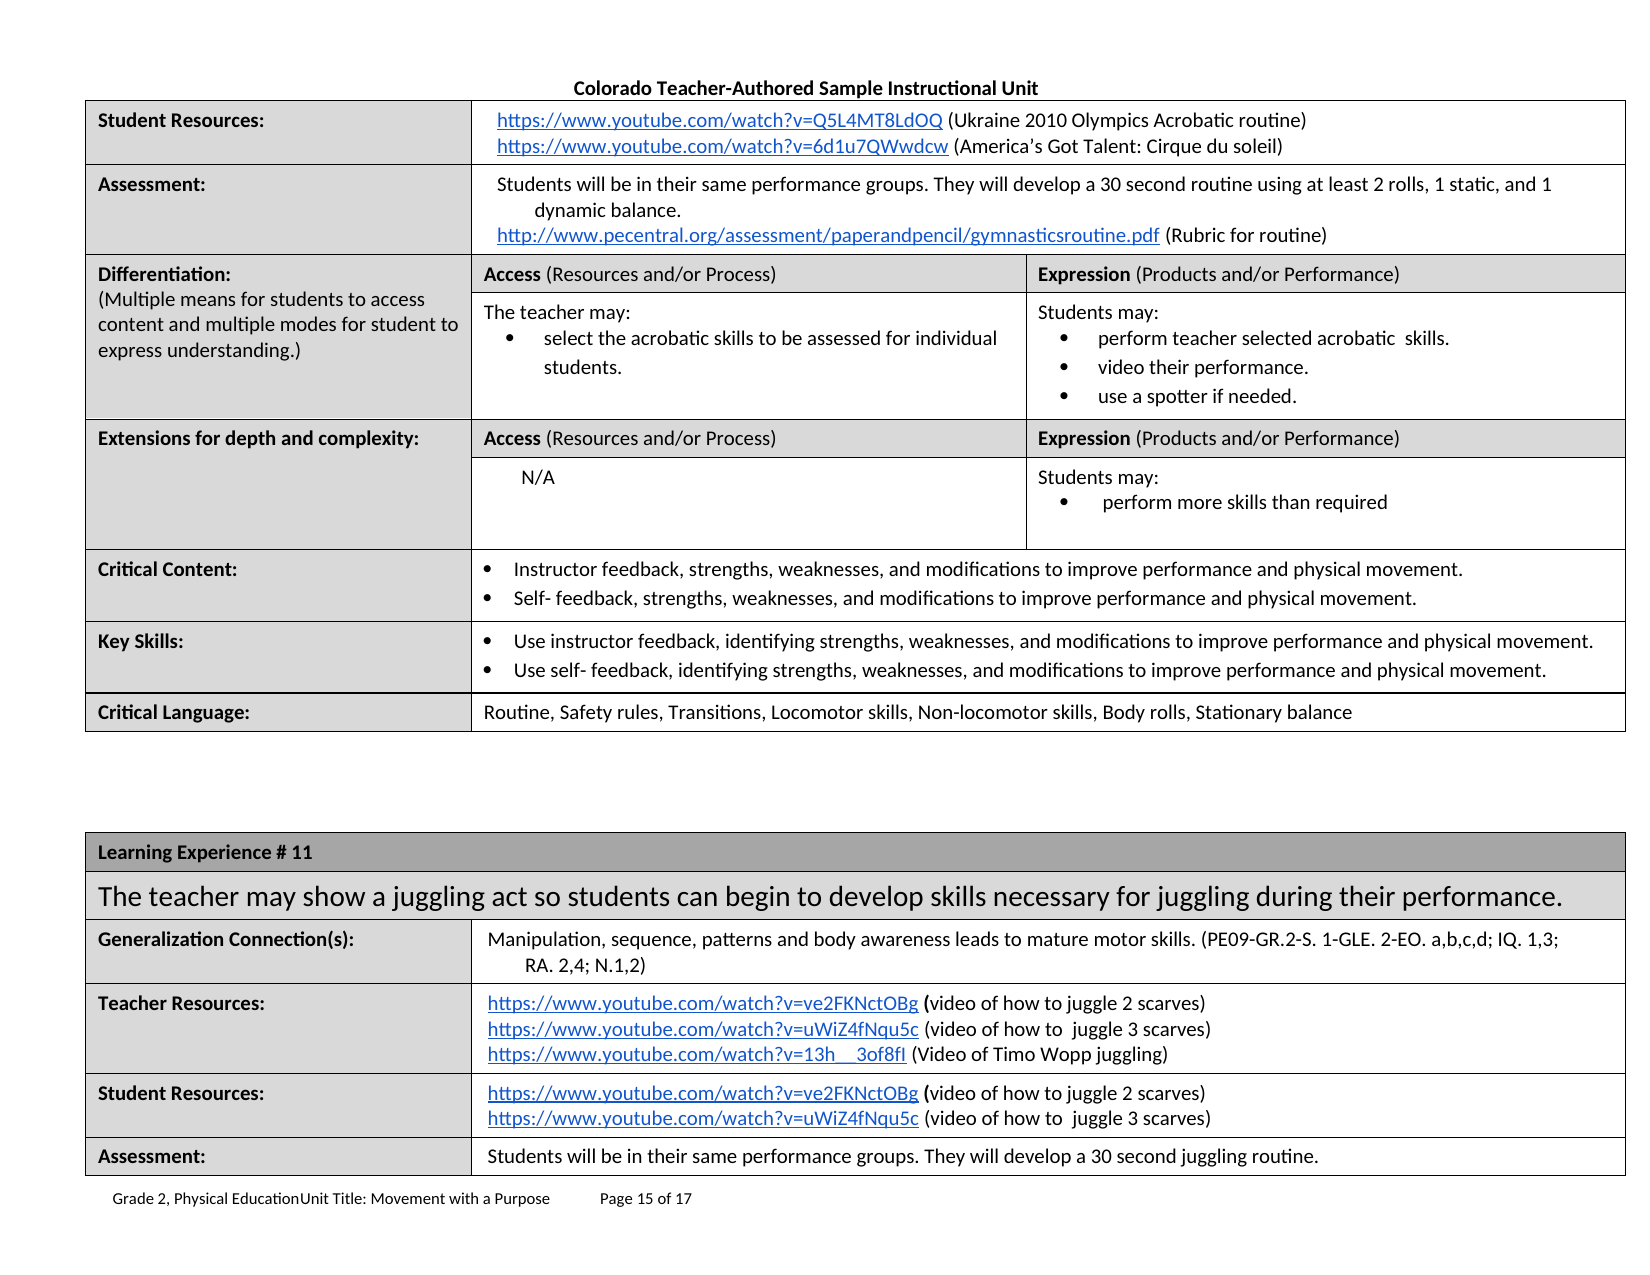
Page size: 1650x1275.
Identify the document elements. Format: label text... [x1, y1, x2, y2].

table_cell Assessment: [86, 1138, 471, 1175]
table_cell Manipulation, sequence, patterns and body awareness leads to mature motor skills. (PE09-GR.2-S. 1-GLE. 2-EO. a,b,c,d; IQ. 1,3; RA. 2,4; N.1,2) [472, 920, 1625, 983]
table_cell Generalization Connection(s): [86, 920, 471, 983]
table_cell Key Skills: [86, 622, 471, 692]
table_cell Access (Resources and/or Process) [472, 420, 1026, 457]
table_cell Student Resources: [86, 101, 471, 164]
table_cell The teacher may: select the acrobatic skills to be assessed for individual students. [472, 293, 1026, 418]
table_cell Teacher Resources: [86, 984, 471, 1073]
table_cell Extensions for depth and complexity: [86, 420, 471, 549]
table_header Learning Experience # 11 [86, 833, 1625, 871]
table_cell Students may: perform teacher selected acrobatic skills. video their performance. use a spotter if needed. [1027, 293, 1625, 418]
table_cell Expression (Products and/or Performance) [1027, 255, 1625, 292]
table_cell Routine, Safety rules, Transitions, Locomotor skills, Non-locomotor skills, Body rolls, Stationary balance [472, 694, 1625, 731]
table_cell Critical Content: [86, 550, 471, 621]
table_cell Expression (Products and/or Performance) [1027, 420, 1625, 457]
table_cell Students may: perform more skills than required [1027, 458, 1625, 549]
table_cell Student Resources: [86, 1074, 471, 1137]
table_cell Differentiation: (Multiple means for students to access content and multiple modes for student to express understanding.) [86, 255, 471, 418]
table_cell Students will be in their same performance groups. They will develop a 30 second juggling routine. [472, 1138, 1625, 1175]
table_cell Critical Language: [86, 694, 471, 731]
table_cell https://www.youtube.com/watch?v=ve2FKNctOBg (video of how to juggle 2 scarves) https://www.youtube.com/watch?v=uWiZ4fNqu5c (video of how to juggle 3 scarves) [472, 1074, 1625, 1137]
table_cell Students will be in their same performance groups. They will develop a 30 second routine using at least 2 rolls, 1 static, and 1 dynamic balance. http://www.pecentral.org/assessment/paperandpencil/gymnasticsroutine.pdf (Rubric for routine) [472, 165, 1625, 254]
table_cell Instructor feedback, strengths, weaknesses, and modifications to improve performance and physical movement. Self- feedback, strengths, weaknesses, and modifications to improve performance and physical movement. [472, 550, 1625, 621]
table_cell The teacher may show a juggling act so students can begin to develop skills necessary for juggling during their performance. [86, 872, 1625, 919]
table_cell Use instructor feedback, identifying strengths, weaknesses, and modifications to improve performance and physical movement. Use self- feedback, identifying strengths, weaknesses, and modifications to improve performance and physical movement. [472, 622, 1625, 692]
table_cell Access (Resources and/or Process) [472, 255, 1026, 292]
table_cell https://www.youtube.com/watch?v=Q5L4MT8LdOQ (Ukraine 2010 Olympics Acrobatic routine) https://www.youtube.com/watch?v=6d1u7QWwdcw (America’s Got Talent: Cirque du soleil) [472, 101, 1625, 164]
table_cell https://www.youtube.com/watch?v=ve2FKNctOBg (video of how to juggle 2 scarves) https://www.youtube.com/watch?v=uWiZ4fNqu5c (video of how to juggle 3 scarves) https://www.youtube.com/watch?v=13h__3of8fI (Video of Timo Wopp juggling) [472, 984, 1625, 1073]
table_cell N/A [472, 458, 1026, 549]
table_cell Assessment: [86, 165, 471, 254]
